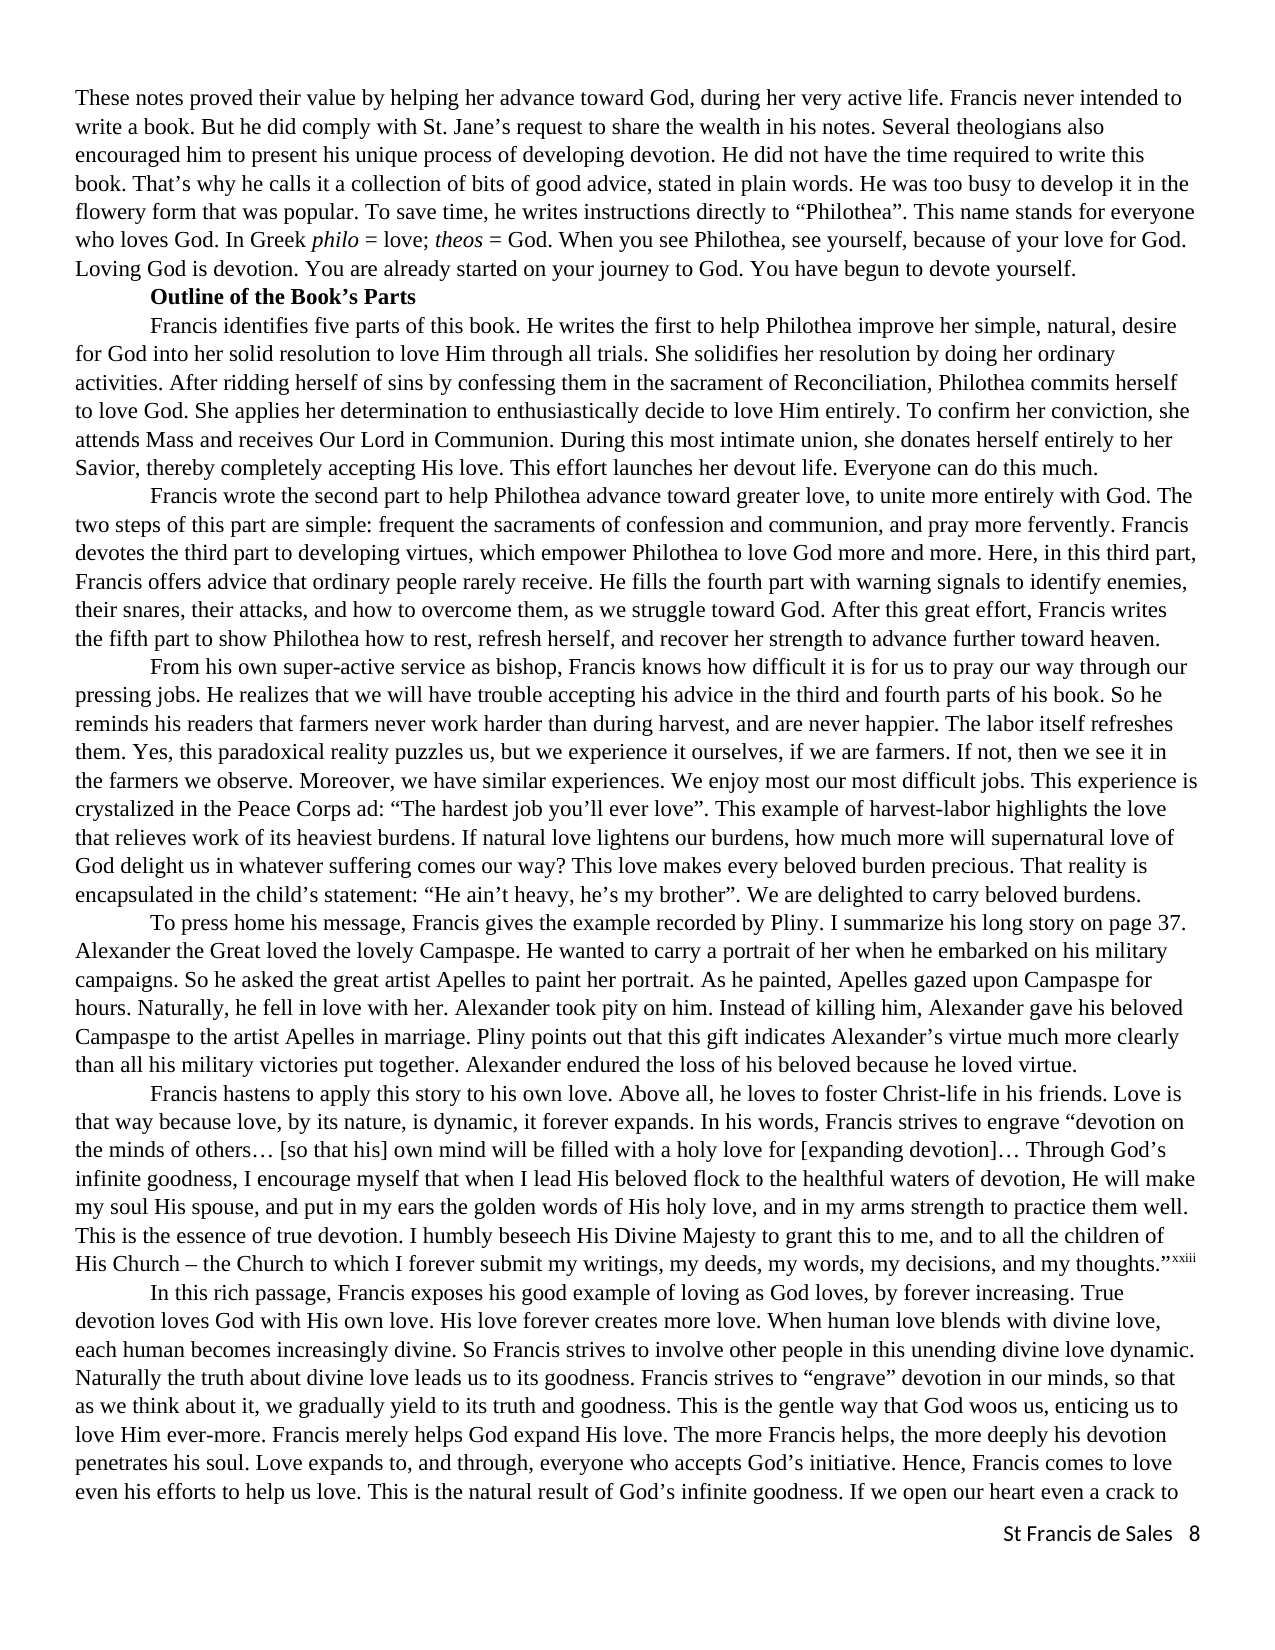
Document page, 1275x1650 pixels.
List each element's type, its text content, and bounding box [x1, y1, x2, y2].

text Francis hastens to apply this story to his own love. Above all, he loves to foster Christ-life in his friends. Love is that way because love, by its nature, is dynamic, it forever expands. In his words, Francis strives to engrave “devotion on the minds of others… [so that his] own mind will be filled with a holy love for [expanding devotion]… Through God’s infinite goodness, I encourage myself that when I lead His beloved flock to the healthful waters of devotion, He will make my soul His spouse, and put in my ears the golden words of His holy love, and in my arms strength to practice them well. This is the essence of true devotion. I humbly beseech His Divine Majesty to grant this to me, and to all the children of His Church – the Church to which I forever submit my writings, my deeds, my words, my decisions, and my thoughts.” [75, 1080, 1200, 1277]
text Francis identifies five parts of this book. He writes the first to help Philothea improve her simple, natural, desire for God into her solid resolution to love Him through all trials. She solidifies her resolution by doing her ordinary activities. After ridding herself of sins by confessing them in the sacrament of Reconciliation, Philothea commits herself to love God. She applies her determination to enthusiastically decide to love Him entirely. To confirm her conviction, she attends Mass and receives Our Lord in Communion. During this most intimate union, she donates herself entirely to her Savior, thereby completely accepting His love. This effort launches her devout life. Everyone can do this much. [75, 312, 1200, 480]
text To press home his message, Francis gives the example recorded by Pliny. I summarize his long story on page 37. Alexander the Great loved the lovely Campaspe. He wanted to carry a portrait of her when he embarked on his military campaigns. So he asked the great artist Apelles to paint her portrait. As he painted, Apelles gazed upon Campaspe for hours. Naturally, he fell in love with her. Alexander took pity on him. Instead of killing him, Alexander gave his beloved Campaspe to the artist Apelles in marriage. Pliny points out that this gift indicates Alexander’s virtue much more clearly than all his military victories put together. Alexander endured the loss of his beloved because he loved virtue. [75, 909, 1200, 1078]
text Francis wrote the second part to help Philothea advance toward greater love, to unite more entirely with God. The two steps of this part are simple: frequent the sacraments of confession and communion, and pray more fervently. Francis devotes the third part to developing virtues, which empower Philothea to love God more and more. Here, in this third part, Francis offers advice that ordinary people rarely receive. He fills the fourth part with warning signals to identify enemies, their snares, their attacks, and how to overcome them, as we struggle toward God. After this great effort, Francis writes the fifth part to show Philothea how to rest, refresh herself, and recover her strength to advance further toward heaven. [75, 482, 1200, 651]
text From his own super-active service as bishop, Francis knows how difficult it is for us to pray our way through our pressing jobs. He realizes that we will have trouble accepting his advice in the third and fourth parts of his book. So he reminds his readers that farmers never work harder than during harvest, and are never happier. The labor itself refreshes them. Yes, this paradoxical reality puzzles us, but we experience it ourselves, if we are farmers. If not, then we see it in the farmers we observe. Moreover, we have similar experiences. We enjoy most our most difficult jobs. This experience is crystalized in the Peace Corps ad: “The hardest job you’ll ever love”. This example of harvest-labor highlights the love that relieves work of its heaviest burdens. If natural love lightens our burdens, how much more will supernatural love of God delight us in whatever suffering comes our way? This love makes every beloved burden precious. That reality is encapsulated in the child’s statement: “He ain’t heavy, he’s my brother”. We are delighted to carry beloved burdens. [75, 653, 1200, 907]
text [75, 1279, 1200, 1504]
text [75, 84, 1200, 281]
text Outline of the Book’s Parts [75, 283, 1200, 310]
